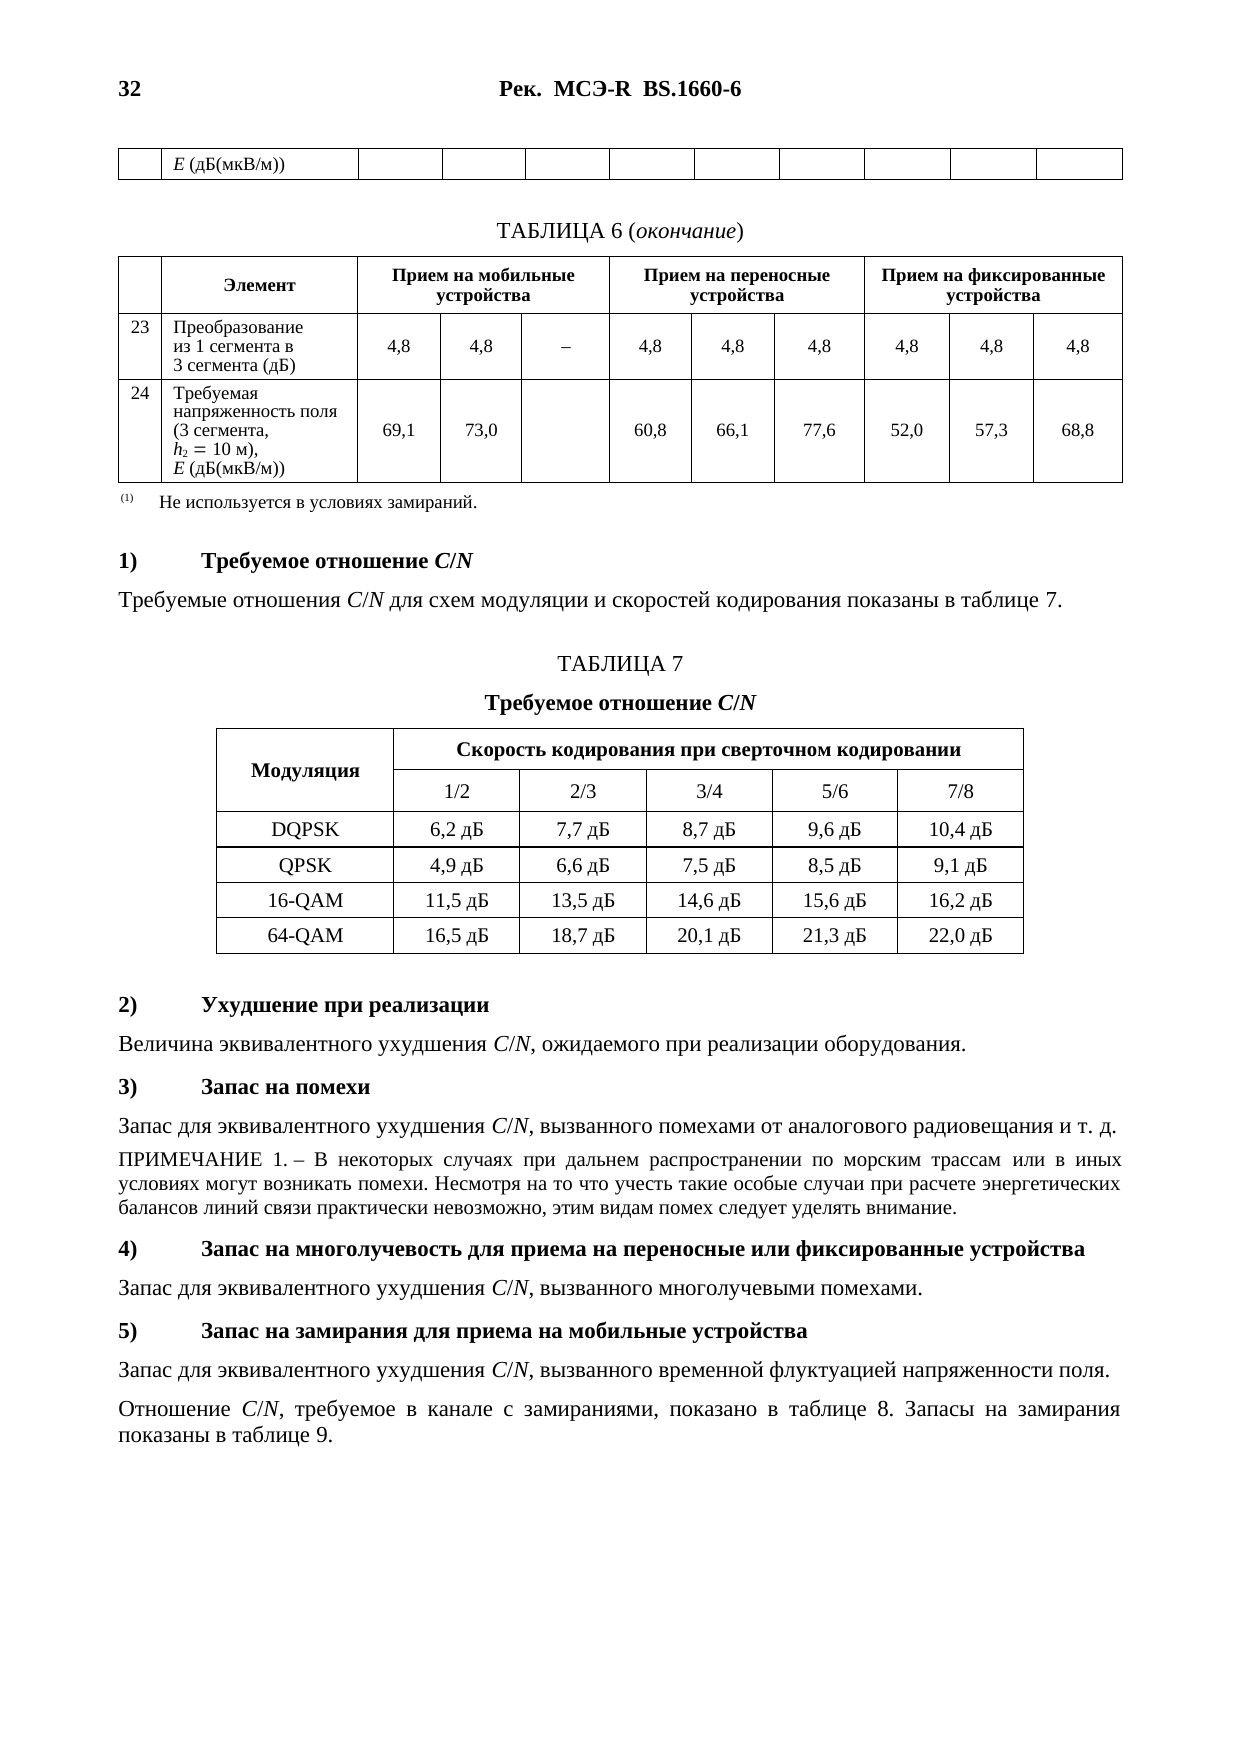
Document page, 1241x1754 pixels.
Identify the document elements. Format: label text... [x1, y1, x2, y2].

text Запас для эквивалентного ухудшения C/N, вызванного многолучевыми помехами. [118, 1274, 1122, 1301]
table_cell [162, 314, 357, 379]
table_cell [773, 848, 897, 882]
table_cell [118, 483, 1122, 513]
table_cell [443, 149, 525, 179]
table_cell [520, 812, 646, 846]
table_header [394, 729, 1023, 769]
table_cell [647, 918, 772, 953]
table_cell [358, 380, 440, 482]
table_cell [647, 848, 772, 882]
text Запас для эквивалентного ухудшения C/N, вызванного временной флуктуацией напряженности поля. [118, 1356, 1122, 1382]
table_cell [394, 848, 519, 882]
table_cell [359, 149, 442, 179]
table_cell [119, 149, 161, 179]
subtitle 2) Ухудшение при реализации [118, 991, 1122, 1017]
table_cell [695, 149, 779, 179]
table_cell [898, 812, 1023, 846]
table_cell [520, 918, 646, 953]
text Запас для эквивалентного ухудшения C/N, вызванного помехами от аналогового радиовещания и т. д. [118, 1112, 1122, 1138]
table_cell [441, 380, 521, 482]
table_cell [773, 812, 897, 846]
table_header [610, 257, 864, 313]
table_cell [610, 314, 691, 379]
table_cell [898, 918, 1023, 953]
subtitle 1) Требуемое отношение C/N [118, 547, 1122, 573]
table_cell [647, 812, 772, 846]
title Требуемое отношение C/N [118, 688, 1122, 715]
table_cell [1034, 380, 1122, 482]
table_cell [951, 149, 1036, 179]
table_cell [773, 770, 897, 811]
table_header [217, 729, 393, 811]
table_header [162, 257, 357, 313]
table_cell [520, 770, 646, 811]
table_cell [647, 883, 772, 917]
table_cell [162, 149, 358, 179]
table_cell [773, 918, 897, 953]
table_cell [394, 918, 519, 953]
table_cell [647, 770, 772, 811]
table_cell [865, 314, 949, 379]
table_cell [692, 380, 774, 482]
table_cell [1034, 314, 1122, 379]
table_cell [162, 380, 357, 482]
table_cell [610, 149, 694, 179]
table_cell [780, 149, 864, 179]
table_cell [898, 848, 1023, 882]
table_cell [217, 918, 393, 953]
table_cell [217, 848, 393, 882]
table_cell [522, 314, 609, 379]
text ПРИМЕЧАНИЕ 1. – В некоторых случаях при дальнем распространении по морским трассам или в иных условиях могут возникать помехи. Несмотря на то что учесть такие особые случаи при расчете энергетических балансов линий связи практически невозможно, этим видам помех следует уделять внимание. [118, 1147, 1122, 1219]
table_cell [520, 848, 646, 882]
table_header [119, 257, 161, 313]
text Требуемые отношения C/N для схем модуляции и скоростей кодирования показаны в таблице 7. [118, 586, 1122, 612]
subtitle 5) Запас на замирания для приема на мобильные устройства [118, 1317, 1122, 1344]
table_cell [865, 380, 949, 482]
text ТАБЛИЦА 7 [118, 650, 1122, 676]
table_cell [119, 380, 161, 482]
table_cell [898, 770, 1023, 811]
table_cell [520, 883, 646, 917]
subtitle 4) Запас на многолучевость для приема на переносные или фиксированные устройства [118, 1235, 1122, 1262]
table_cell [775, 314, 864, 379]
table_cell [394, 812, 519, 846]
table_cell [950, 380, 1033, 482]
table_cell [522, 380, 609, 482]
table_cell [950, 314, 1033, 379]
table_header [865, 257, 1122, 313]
text Величина эквивалентного ухудшения C/N, ожидаемого при реализации оборудования. [118, 1030, 1122, 1056]
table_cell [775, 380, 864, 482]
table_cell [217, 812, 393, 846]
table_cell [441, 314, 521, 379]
subtitle 3) Запас на помехи [118, 1073, 1122, 1099]
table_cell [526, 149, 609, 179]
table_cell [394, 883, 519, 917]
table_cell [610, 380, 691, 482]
text Отношение C/N, требуемое в канале с замираниями, показано в таблице 8. Запасы на замирания показаны в таблице 9. [118, 1395, 1122, 1448]
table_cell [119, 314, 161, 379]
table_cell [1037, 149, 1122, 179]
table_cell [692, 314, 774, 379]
text ТАБЛИЦА 6 (окончание) [118, 217, 1122, 243]
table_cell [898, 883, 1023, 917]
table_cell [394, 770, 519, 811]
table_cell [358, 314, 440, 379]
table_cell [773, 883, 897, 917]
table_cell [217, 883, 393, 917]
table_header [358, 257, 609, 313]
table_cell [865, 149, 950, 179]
